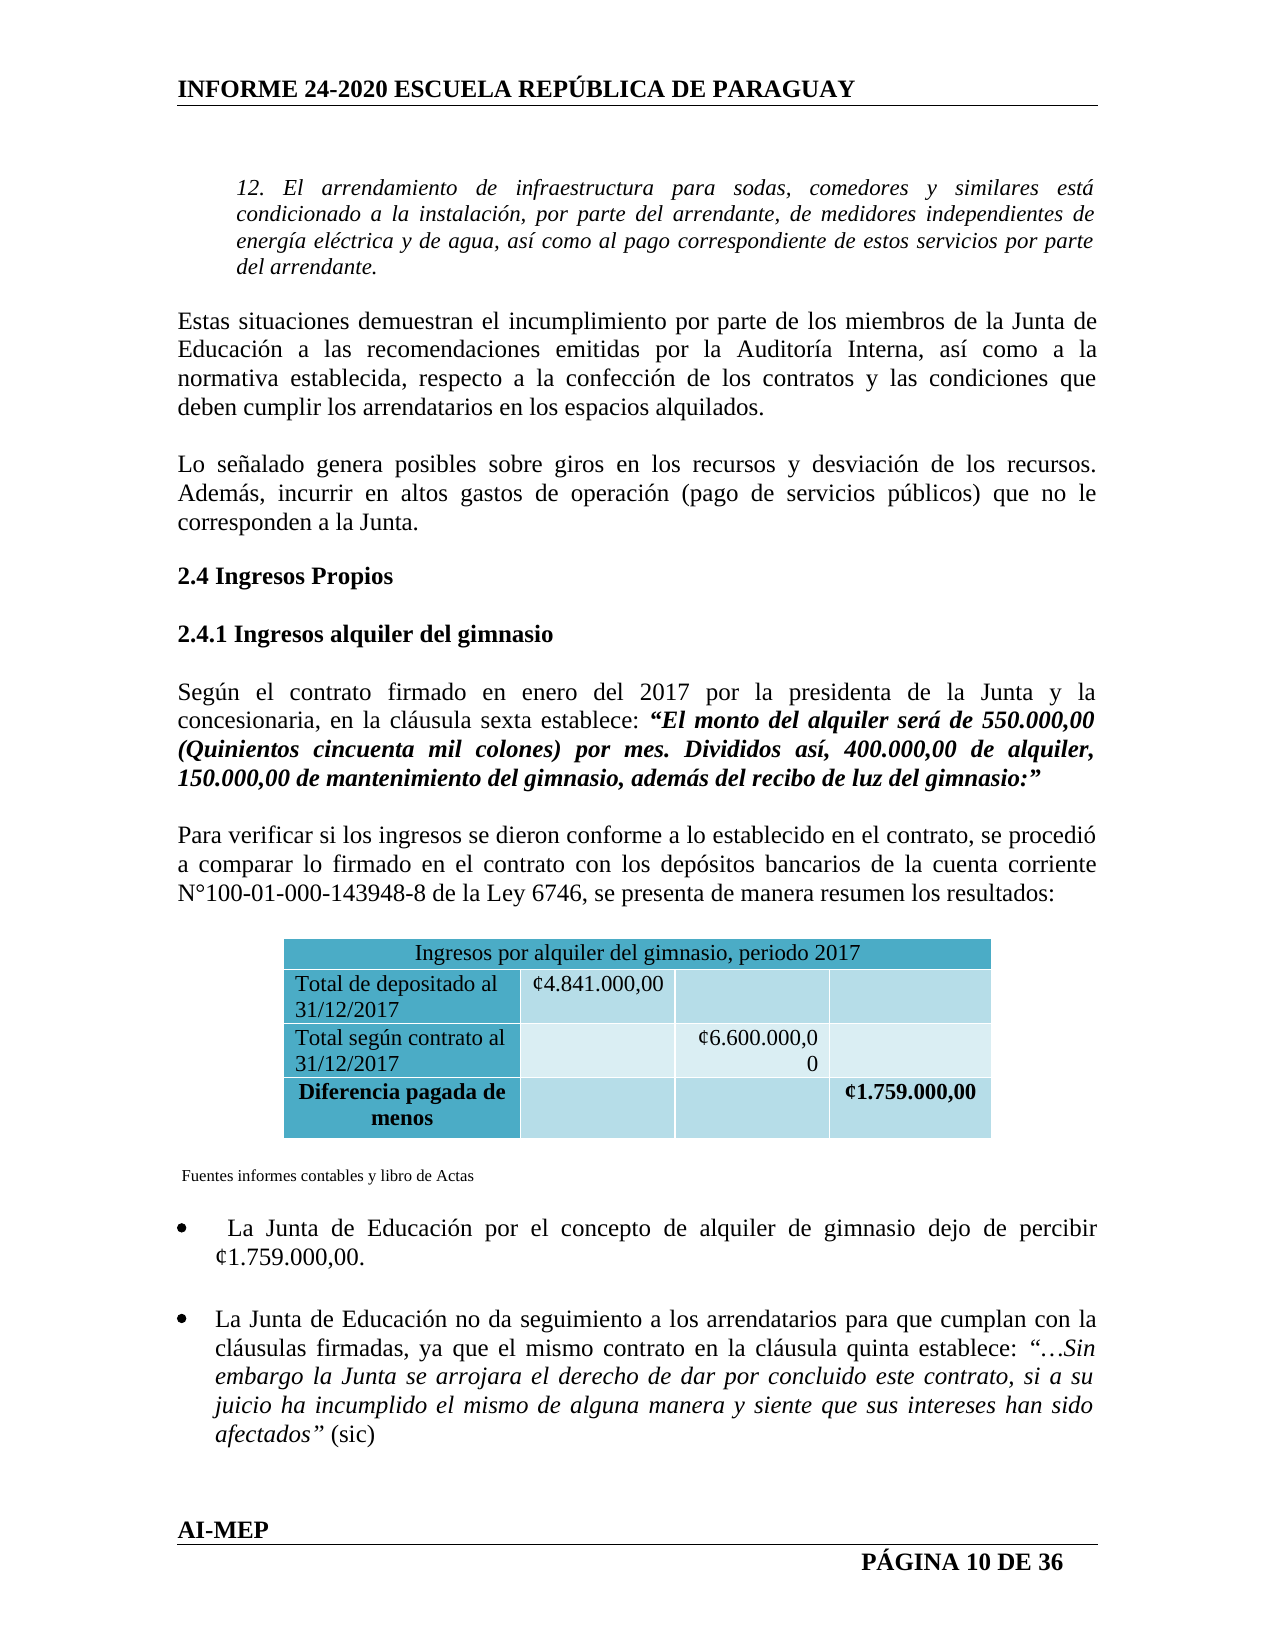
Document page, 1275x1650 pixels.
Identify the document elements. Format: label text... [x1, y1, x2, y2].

list La Junta de Educación no da seguimiento a los arrendatarios para que cumplan con la cláusulas firmadas, ya que el mismo contrato en la cláusula quinta establece: “…Sin embargo la Junta se arrojara el derecho de dar por concluido este contrato, si a su juicio ha incumplido el mismo de alguna manera y siente que sus intereses han sido afectados” (sic) [177, 1304, 1098, 1448]
table_cell [676, 970, 829, 1023]
table_cell ¢1.759.000,00 [830, 1078, 991, 1138]
table_cell ¢6.600.000,00 [676, 1024, 829, 1077]
table_cell ¢4.841.000,00 [521, 970, 674, 1023]
table_header Ingresos por alquiler del gimnasio, periodo 2017 [284, 939, 991, 969]
table_cell Diferencia pagada de menos [284, 1078, 520, 1138]
table_cell Total según contrato al 31/12/2017 [284, 1024, 520, 1077]
table_cell [676, 1078, 829, 1138]
text Fuentes informes contables y libro de Actas [177, 1165, 1098, 1184]
table_cell [830, 970, 991, 1023]
subtitle 2.4.1 Ingresos alquiler del gimnasio [177, 619, 1098, 647]
text 12. El arrendamiento de infraestructura para sodas, comedores y similares está condicionado a la instalación, por parte del arrendante, de medidores independientes de energía eléctrica y de agua, así como al pago correspondiente de estos servicios por parte del arrendante. [236, 174, 1098, 279]
text Para verificar si los ingresos se dieron conforme a lo establecido en el contrato, se procedió a comparar lo firmado en el contrato con los depósitos bancarios de la cuenta corriente N°100-01-000-143948-8 de la Ley 6746, se presenta de manera resumen los resultados: [177, 820, 1098, 907]
table_cell [521, 1078, 674, 1138]
table_cell Total de depositado al 31/12/2017 [284, 970, 520, 1023]
table_cell [830, 1024, 991, 1077]
subtitle 2.4 Ingresos Propios [177, 561, 1098, 589]
text Según el contrato firmado en enero del 2017 por la presidenta de la Junta y la concesionaria, en la cláusula sexta establece: “El monto del alquiler será de 550.000,00 (Quinientos cincuenta mil colones) por mes. Divididos así, 400.000,00 de alquiler, 150.000,00 de mantenimiento del gimnasio, además del recibo de luz del gimnasio:” [177, 677, 1098, 792]
table_cell [521, 1024, 674, 1077]
text Lo señalado genera posibles sobre giros en los recursos y desviación de los recursos. Además, incurrir en altos gastos de operación (pago de servicios públicos) que no le corresponden a la Junta. [177, 449, 1098, 536]
list La Junta de Educación por el concepto de alquiler de gimnasio dejo de percibir ¢1.759.000,00. [177, 1213, 1098, 1271]
text Estas situaciones demuestran el incumplimiento por parte de los miembros de la Junta de Educación a las recomendaciones emitidas por la Auditoría Interna, así como a la normativa establecida, respecto a la confección de los contratos y las condiciones que deben cumplir los arrendatarios en los espacios alquilados. [177, 306, 1098, 421]
